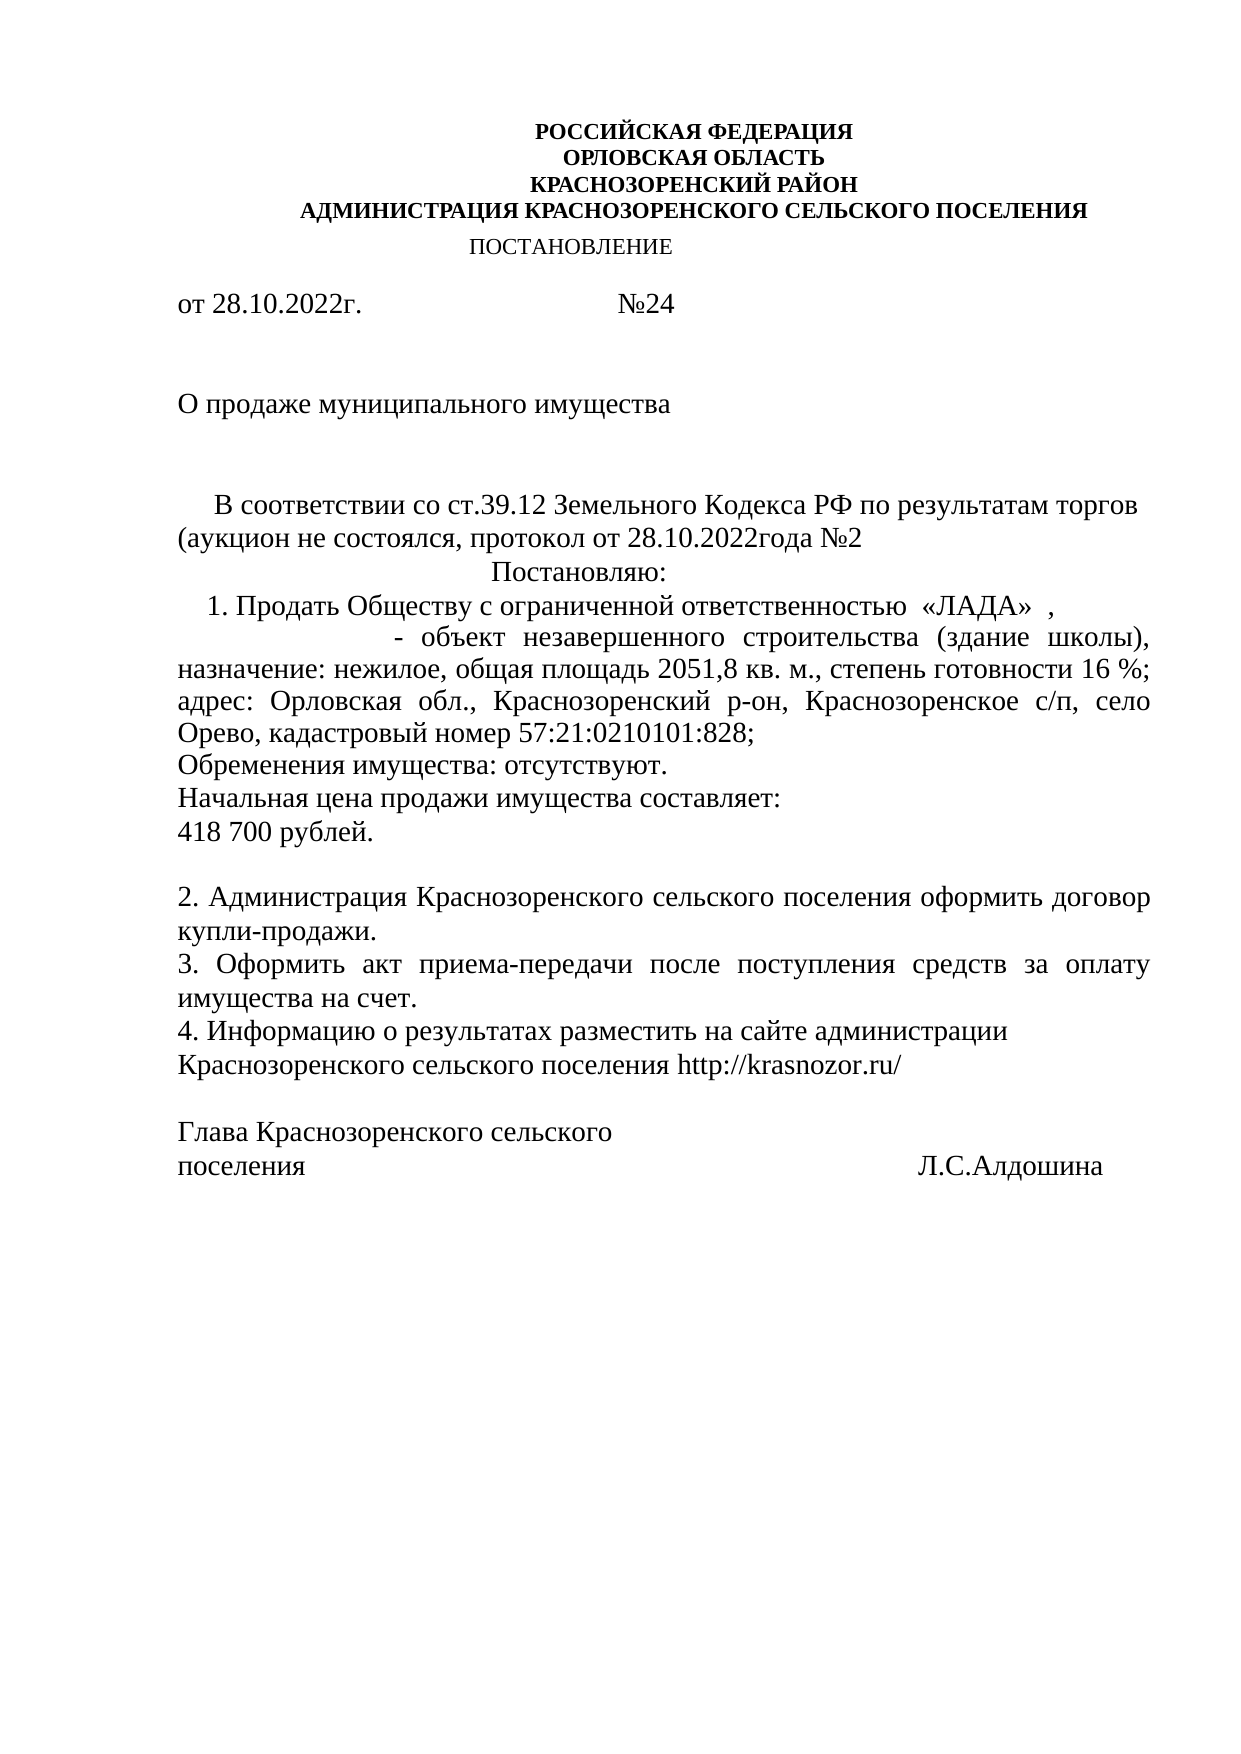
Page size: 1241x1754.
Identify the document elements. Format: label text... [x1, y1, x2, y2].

text поселения Л.С.Алдошина [177, 1148, 1152, 1181]
text В соответствии со ст.39.12 Земельного Кодекса РФ по результатам торгов (аукцион не состоялся, протокол от 28.10.2022года №2 [177, 487, 1152, 554]
text Постановляю: [177, 554, 1152, 588]
text О продаже муниципального имущества [177, 386, 1152, 420]
text 418 700 рублей. [177, 814, 1152, 847]
text 4. Информацию о результатах разместить на сайте администрации Краснозоренского сельского поселения http://krasnozor.ru/ [177, 1013, 1152, 1081]
text Обременения имущества: отсутствуют. [177, 749, 1152, 780]
text 2. Администрация Краснозоренского сельского поселения оформить договор купли-продажи. [177, 879, 1152, 946]
text 1. Продать Обществу с ограниченной ответственностью «ЛАДА» , [177, 588, 1152, 621]
text Начальная цена продажи имущества составляет: [177, 780, 1152, 814]
text - объект незавершенного строительства (здание школы), назначение: нежилое, общая площадь 2051,8 кв. м., степень готовности 16 %; адрес: Орловская обл., Краснозоренский р-он, Краснозоренское с/п, село Орево, кадастровый номер 57:21:0210101:828; [177, 621, 1152, 749]
text от 28.10.2022г. №24 [177, 286, 1152, 319]
text Глава Краснозоренского сельского [177, 1114, 1152, 1148]
text ПОСТАНОВЛЕНИЕ [177, 233, 1152, 259]
table_header РОССИЙСКАЯ ФЕДЕРАЦИЯ ОРЛОВСКАЯ ОБЛАСТЬ КРАСНОЗОРЕНСКИЙ РАЙОН АДМИНИСТРАЦИЯ КРАСНОЗОРЕНСКОГО СЕЛЬСКОГО ПОСЕЛЕНИЯ [166, 118, 1163, 233]
text 3. Оформить акт приема-передачи после поступления средств за оплату имущества на счет. [177, 946, 1152, 1013]
